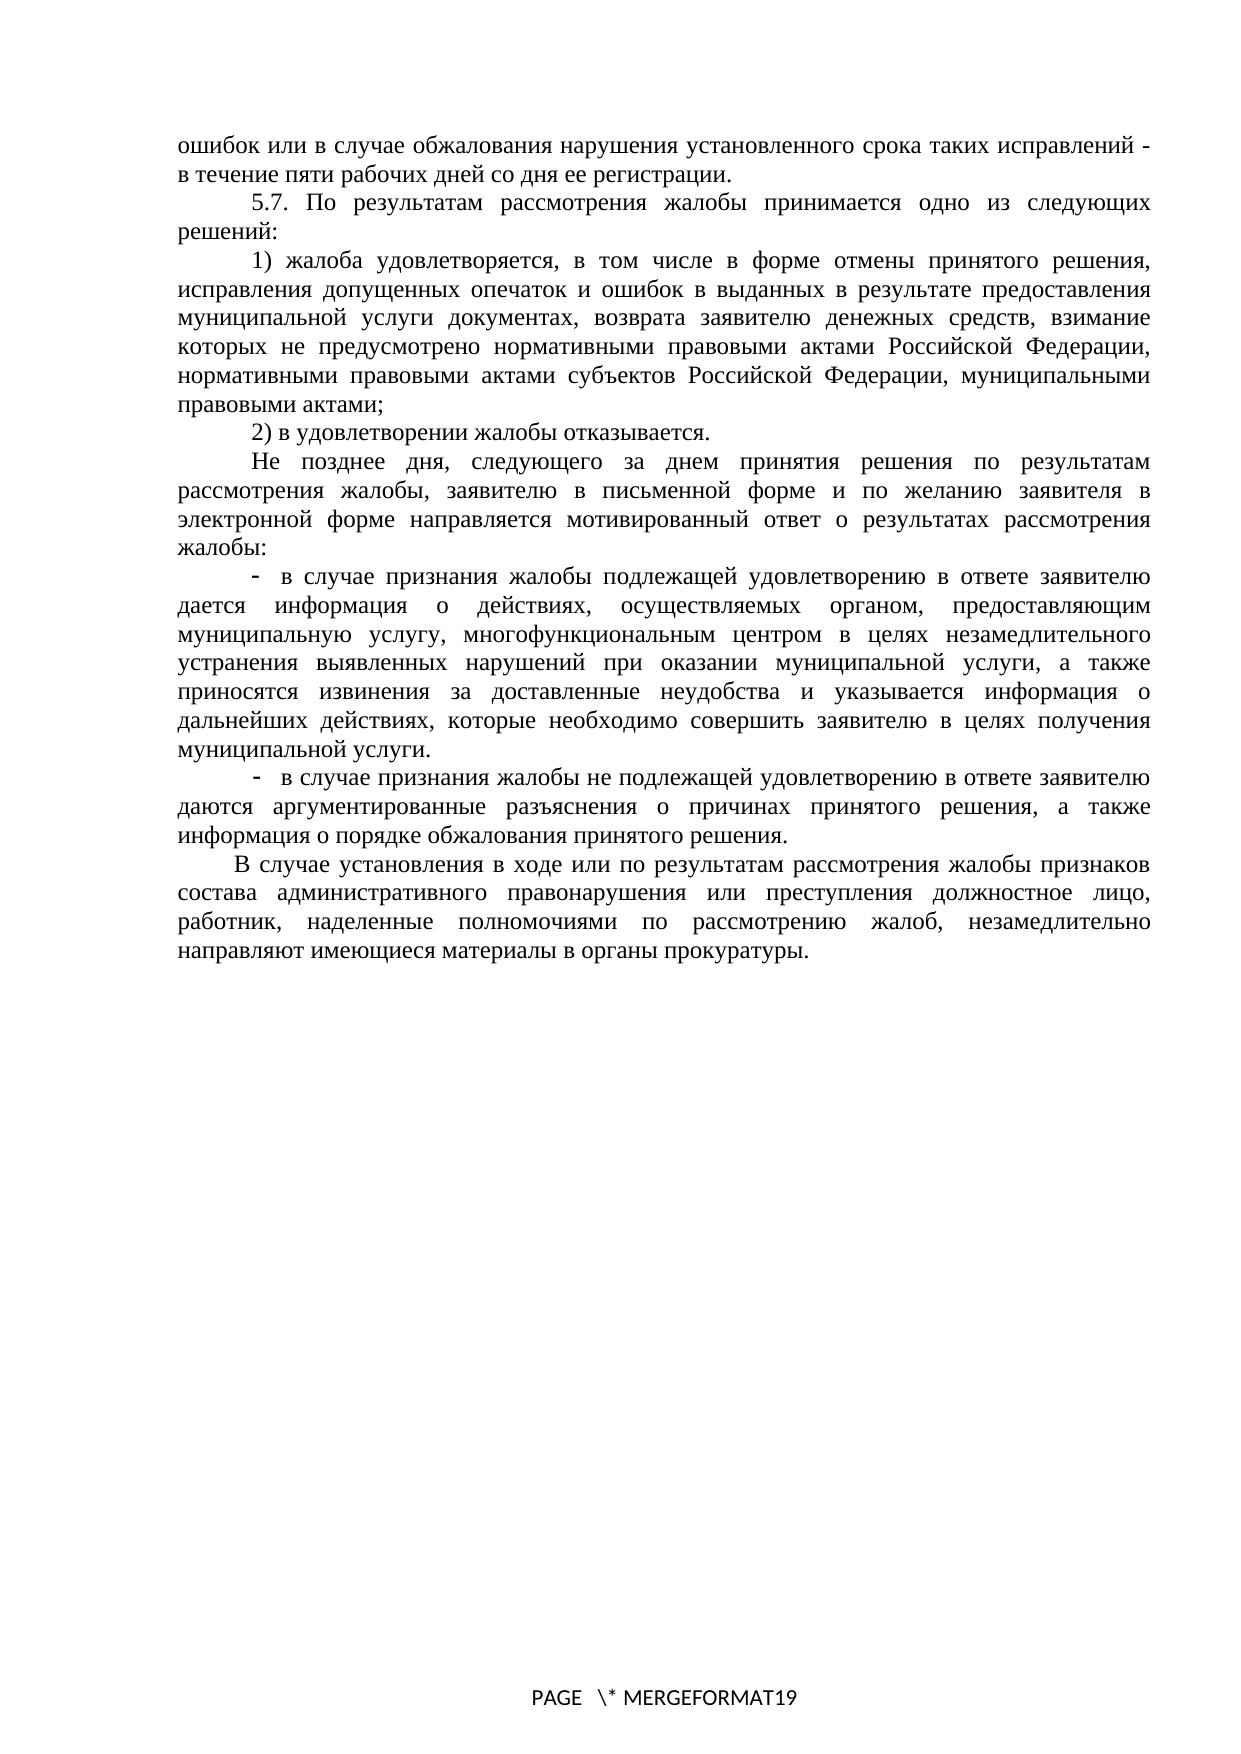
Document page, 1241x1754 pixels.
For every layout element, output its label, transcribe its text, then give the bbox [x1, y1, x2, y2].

text 5.7. По результатам рассмотрения жалобы принимается одно из следующих решений: [177, 187, 1152, 245]
list в случае признания жалобы не подлежащей удовлетворению в ответе заявителю даются аргументированные разъяснения о причинах принятого решения, а также информация о порядке обжалования принятого решения. [177, 762, 1152, 849]
list в случае признания жалобы подлежащей удовлетворению в ответе заявителю дается информация о действиях, осуществляемых органом, предоставляющим муниципальную услугу, многофункциональным центром в целях незамедлительного устранения выявленных нарушений при оказании муниципальной услуги, а также приносятся извинения за доставленные неудобства и указывается информация о дальнейших действиях, которые необходимо совершить заявителю в целях получения муниципальной услуги. [177, 561, 1152, 762]
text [177, 130, 1152, 187]
text В случае установления в ходе или по результатам рассмотрения жалобы признаков состава административного правонарушения или преступления должностное лицо, работник, наделенные полномочиями по рассмотрению жалоб, незамедлительно направляют имеющиеся материалы в органы прокуратуры. [177, 849, 1152, 964]
text Не позднее дня, следующего за днем принятия решения по результатам рассмотрения жалобы, заявителю в письменной форме и по желанию заявителя в электронной форме направляется мотивированный ответ о результатах рассмотрения жалобы: [177, 446, 1152, 561]
text 1) жалоба удовлетворяется, в том числе в форме отмены принятого решения, исправления допущенных опечаток и ошибок в выданных в результате предоставления муниципальной услуги документах, возврата заявителю денежных средств, взимание которых не предусмотрено нормативными правовыми актами Российской Федерации, нормативными правовыми актами субъектов Российской Федерации, муниципальными правовыми актами; [177, 245, 1152, 417]
text 2) в удовлетворении жалобы отказывается. [177, 417, 1152, 446]
